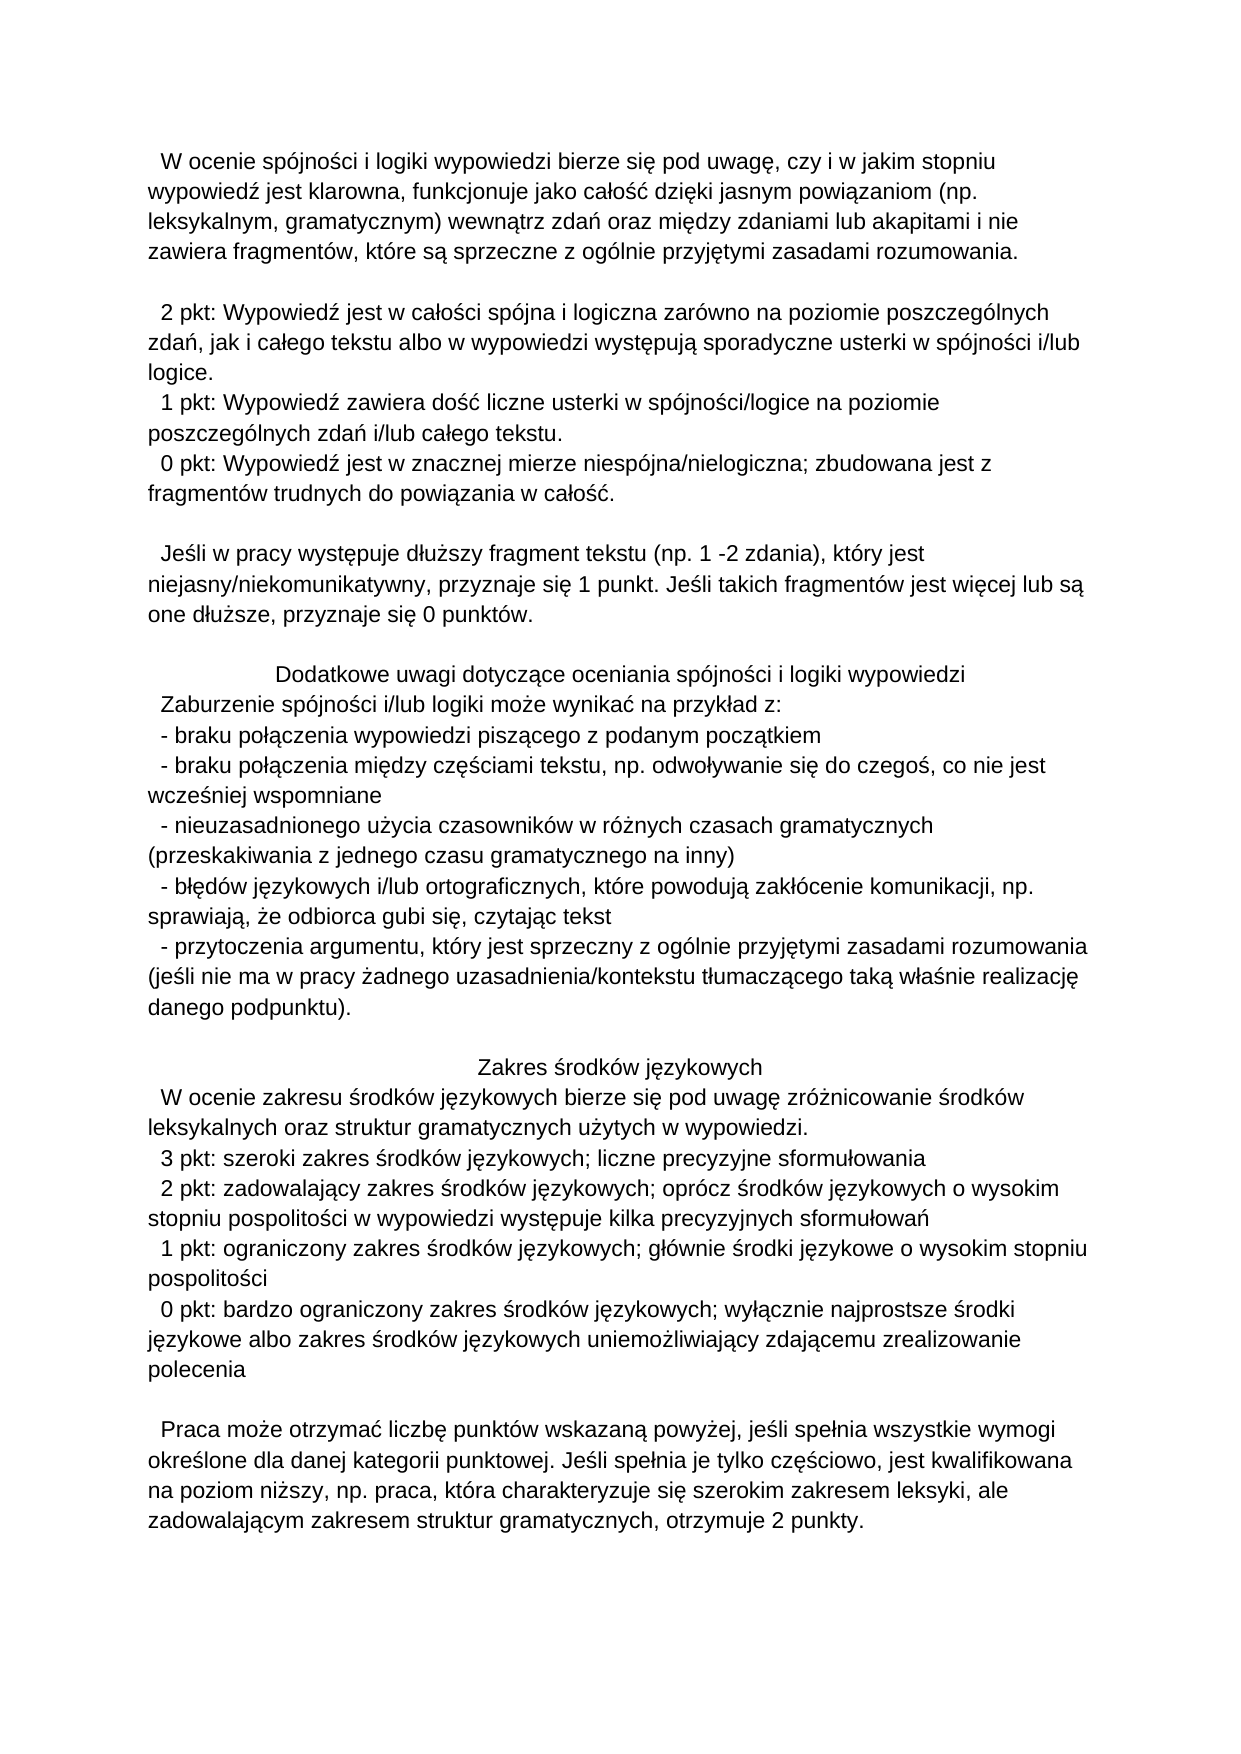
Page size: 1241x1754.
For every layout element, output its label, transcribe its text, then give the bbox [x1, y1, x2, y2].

text 2 pkt: zadowalający zakres środków językowych; oprócz środków językowych o wysokim stopniu pospolitości w wypowiedzi występuje kilka precyzyjnych sformułowań [148, 1175, 1093, 1231]
text W ocenie spójności i logiki wypowiedzi bierze się pod uwagę, czy i w jakim stopniu wypowiedź jest klarowna, funkcjonuje jako całość dzięki jasnym powiązaniom (np. leksykalnym, gramatycznym) wewnątrz zdań oraz między zdaniami lub akapitami i nie zawiera fragmentów, które są sprzeczne z ogólnie przyjętymi zasadami rozumowania. [148, 148, 1093, 264]
text 1 pkt: ograniczony zakres środków językowych; głównie środki językowe o wysokim stopniu pospolitości [148, 1235, 1093, 1292]
text - nieuzasadnionego użycia czasowników w różnych czasach gramatycznych (przeskakiwania z jednego czasu gramatycznego na inny) [148, 812, 1093, 869]
text 1 pkt: Wypowiedź zawiera dość liczne usterki w spójności/logice na poziomie poszczególnych zdań i/lub całego tekstu. [148, 389, 1093, 446]
text Dodatkowe uwagi dotyczące oceniania spójności i logiki wypowiedzi [148, 661, 1093, 687]
text Praca może otrzymać liczbę punktów wskazaną powyżej, jeśli spełnia wszystkie wymogi określone dla danej kategorii punktowej. Jeśli spełnia je tylko częściowo, jest kwalifikowana na poziom niższy, np. praca, która charakteryzuje się szerokim zakresem leksyki, ale zadowalającym zakresem struktur gramatycznych, otrzymuje 2 punkty. [148, 1416, 1093, 1533]
text W ocenie zakresu środków językowych bierze się pod uwagę zróżnicowanie środków leksykalnych oraz struktur gramatycznych użytych w wypowiedzi. [148, 1084, 1093, 1141]
text 3 pkt: szeroki zakres środków językowych; liczne precyzyjne sformułowania [148, 1144, 1093, 1171]
text - braku połączenia między częściami tekstu, np. odwoływanie się do czegoś, co nie jest wcześniej wspomniane [148, 752, 1093, 808]
text 2 pkt: Wypowiedź jest w całości spójna i logiczna zarówno na poziomie poszczególnych zdań, jak i całego tekstu albo w wypowiedzi występują sporadyczne usterki w spójności i/lub logice. [148, 299, 1093, 385]
text 0 pkt: Wypowiedź jest w znacznej mierze niespójna/nielogiczna; zbudowana jest z fragmentów trudnych do powiązania w całość. [148, 450, 1093, 506]
text - przytoczenia argumentu, który jest sprzeczny z ogólnie przyjętymi zasadami rozumowania (jeśli nie ma w pracy żadnego uzasadnienia/kontekstu tłumaczącego taką właśnie realizację danego podpunktu). [148, 933, 1093, 1020]
text Zaburzenie spójności i/lub logiki może wynikać na przykład z: [148, 691, 1093, 718]
text - błędów językowych i/lub ortograficznych, które powodują zakłócenie komunikacji, np. sprawiają, że odbiorca gubi się, czytając tekst [148, 873, 1093, 929]
text Jeśli w pracy występuje dłuższy fragment tekstu (np. 1 -2 zdania), który jest niejasny/niekomunikatywny, przyznaje się 1 punkt. Jeśli takich fragmentów jest więcej lub są one dłuższe, przyznaje się 0 punktów. [148, 540, 1093, 627]
text - braku połączenia wypowiedzi piszącego z podanym początkiem [148, 722, 1093, 748]
text 0 pkt: bardzo ograniczony zakres środków językowych; wyłącznie najprostsze środki językowe albo zakres środków językowych uniemożliwiający zdającemu zrealizowanie polecenia [148, 1296, 1093, 1382]
text Zakres środków językowych [148, 1054, 1093, 1080]
